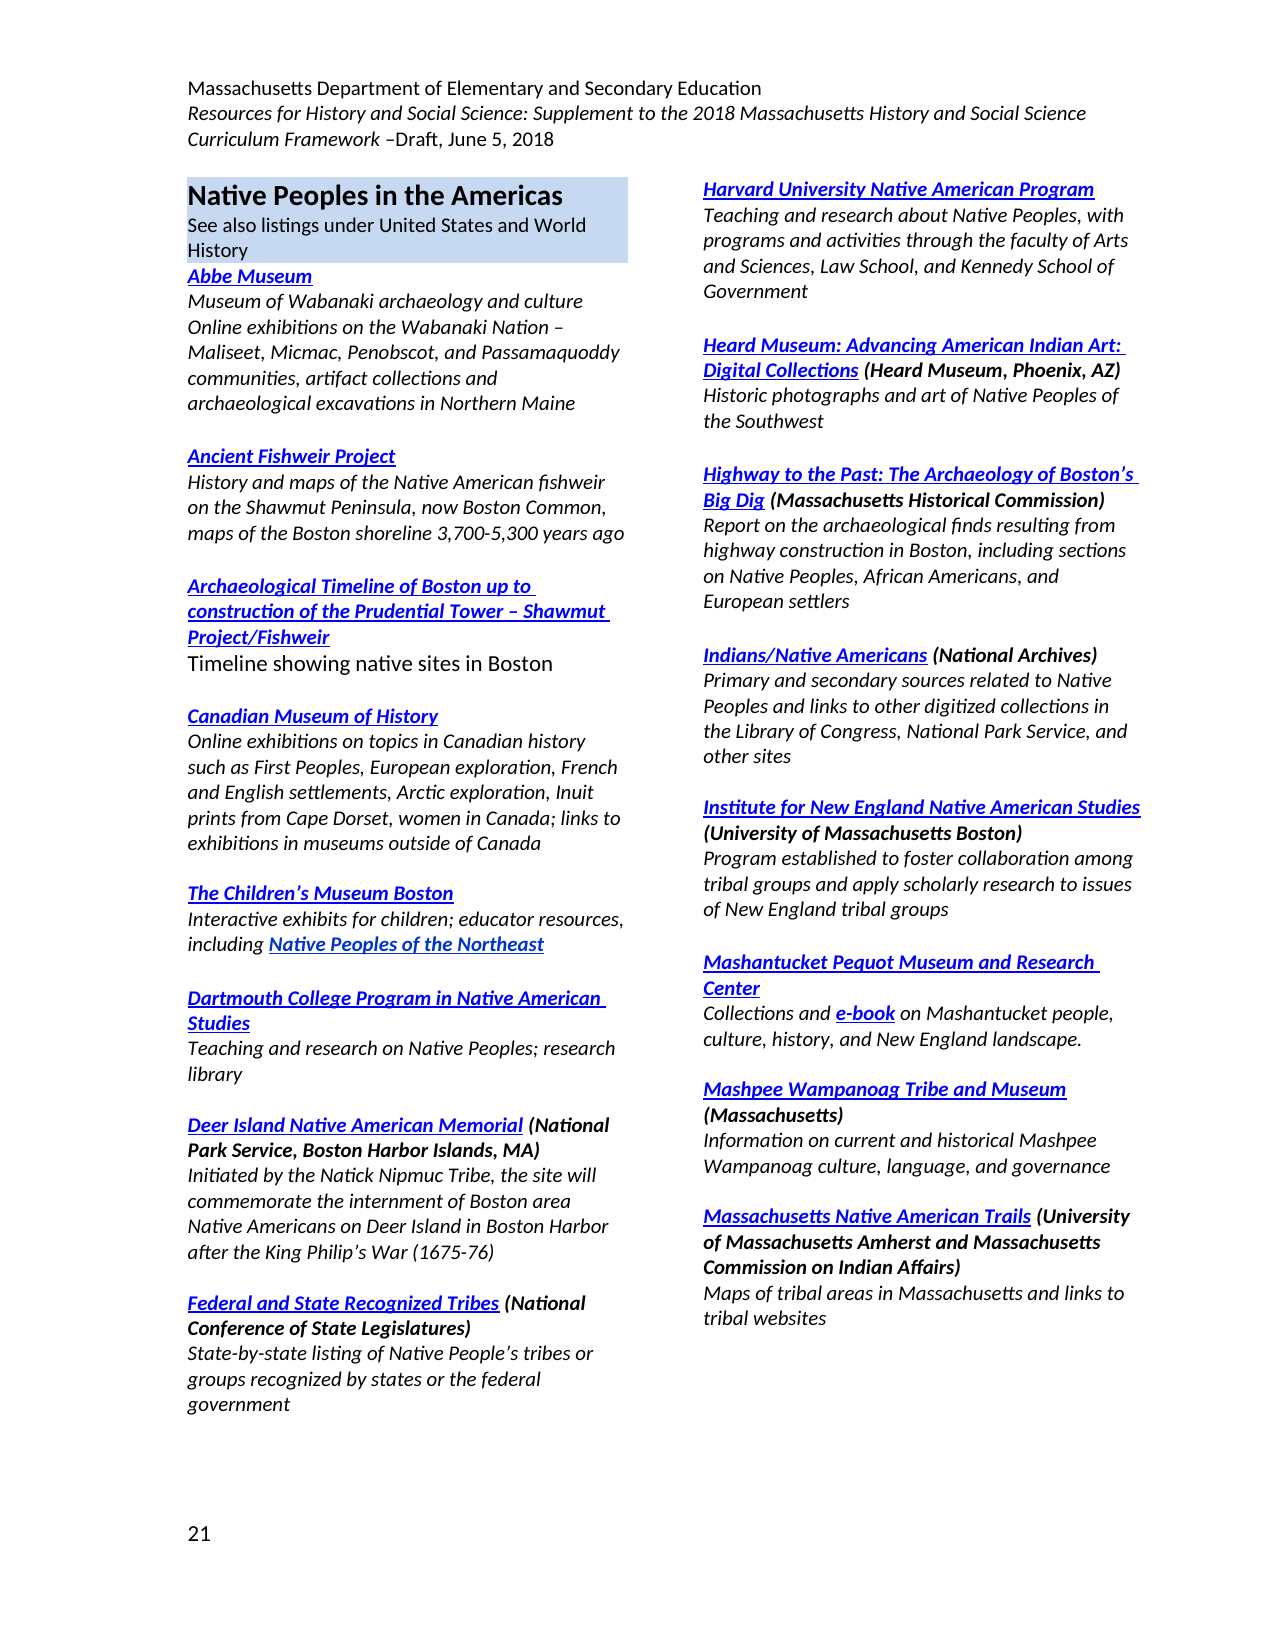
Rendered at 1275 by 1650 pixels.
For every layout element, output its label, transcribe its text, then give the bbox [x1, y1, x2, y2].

text Information on current and historical Mashpee Wampanoag culture, language, and governance [703, 1127, 1144, 1178]
text Museum of Wabanaki archaeology and culture Online exhibitions on the Wabanaki Nation – Maliseet, Micmac, Penobscot, and Passamaquoddy communities, artifact collections and archaeological excavations in Northern Maine [187, 288, 628, 416]
subtitle The Children’s Museum Boston [187, 881, 628, 906]
text Dartmouth College Program in Native American Studies [187, 985, 628, 1036]
text Federal and State Recognized Tribes (National Conference of State Legislatures) [187, 1290, 628, 1341]
text Heard Museum: Advancing American Indian Art: Digital Collections (Heard Museum, Phoenix, AZ) [703, 332, 1144, 383]
text Abbe Museum [187, 263, 628, 288]
text Institute for New England Native American Studies (University of Massachusetts Boston) [703, 794, 1144, 845]
text Online exhibitions on topics in Canadian history such as First Peoples, European exploration, French and English settlements, Arctic exploration, Inuit prints from Cape Dorset, women in Canada; links to exhibitions in museums outside of Canada [187, 728, 628, 856]
text Canadian Museum of History [187, 703, 628, 728]
text Archaeological Timeline of Boston up to construction of the Prudential Tower – Shawmut Project/Fishweir [187, 573, 628, 649]
text Timeline showing native sites in Boston [187, 649, 628, 678]
text Primary and secondary sources related to Native Peoples and links to other digitized collections in the Library of Congress, National Park Service, and other sites [703, 667, 1144, 769]
text See also listings under United States and World History [187, 212, 628, 263]
text Report on the archaeological finds resulting from highway construction in Boston, including sections on Native Peoples, African Americans, and European settlers [703, 512, 1144, 614]
text Teaching and research on Native Peoples; research library [187, 1036, 628, 1086]
text Highway to the Past: The Archaeology of Boston’s Big Dig (Massachusetts Historical Commission) [703, 461, 1144, 512]
text Interactive exhibits for children; educator resources, including Native Peoples of the Northeast [187, 906, 628, 957]
text Ancient Fishweir Project [187, 444, 628, 469]
text Harvard University Native American Program [703, 177, 1144, 202]
text Maps of tribal areas in Massachusetts and links to tribal websites [703, 1280, 1144, 1331]
text Initiated by the Natick Nipmuc Tribe, the site will commemorate the internment of Boston area Native Americans on Deer Island in Boston Harbor after the King Philip’s War (1675-76) [187, 1163, 628, 1264]
text Collections and e-book on Mashantucket people, culture, history, and New England landscape. [703, 1000, 1144, 1051]
text Indians/Native Americans (National Archives) [703, 642, 1144, 667]
text Mashantucket Pequot Museum and Research Center [703, 949, 1144, 1000]
text State-by-state listing of Native People’s tribes or groups recognized by states or the federal government [187, 1341, 628, 1417]
text Native Peoples in the Americas [187, 177, 628, 212]
text Deer Island Native American Memorial (National Park Service, Boston Harbor Islands, MA) [187, 1112, 628, 1163]
text Mashpee Wampanoag Tribe and Museum (Massachusetts) [703, 1077, 1144, 1127]
text Teaching and research about Native Peoples, with programs and activities through the faculty of Arts and Sciences, Law School, and Kennedy School of Government [703, 202, 1144, 304]
text Program established to foster collaboration among tribal groups and apply scholarly research to issues of New England tribal groups [703, 845, 1144, 922]
text History and maps of the Native American fishweir on the Shawmut Peninsula, now Boston Common, maps of the Boston shoreline 3,700-5,300 years ago [187, 469, 628, 545]
text Massachusetts Native American Trails (University of Massachusetts Amherst and Massachusetts Commission on Indian Affairs) [703, 1204, 1144, 1280]
text Historic photographs and art of Native Peoples of the Southwest [703, 383, 1144, 433]
